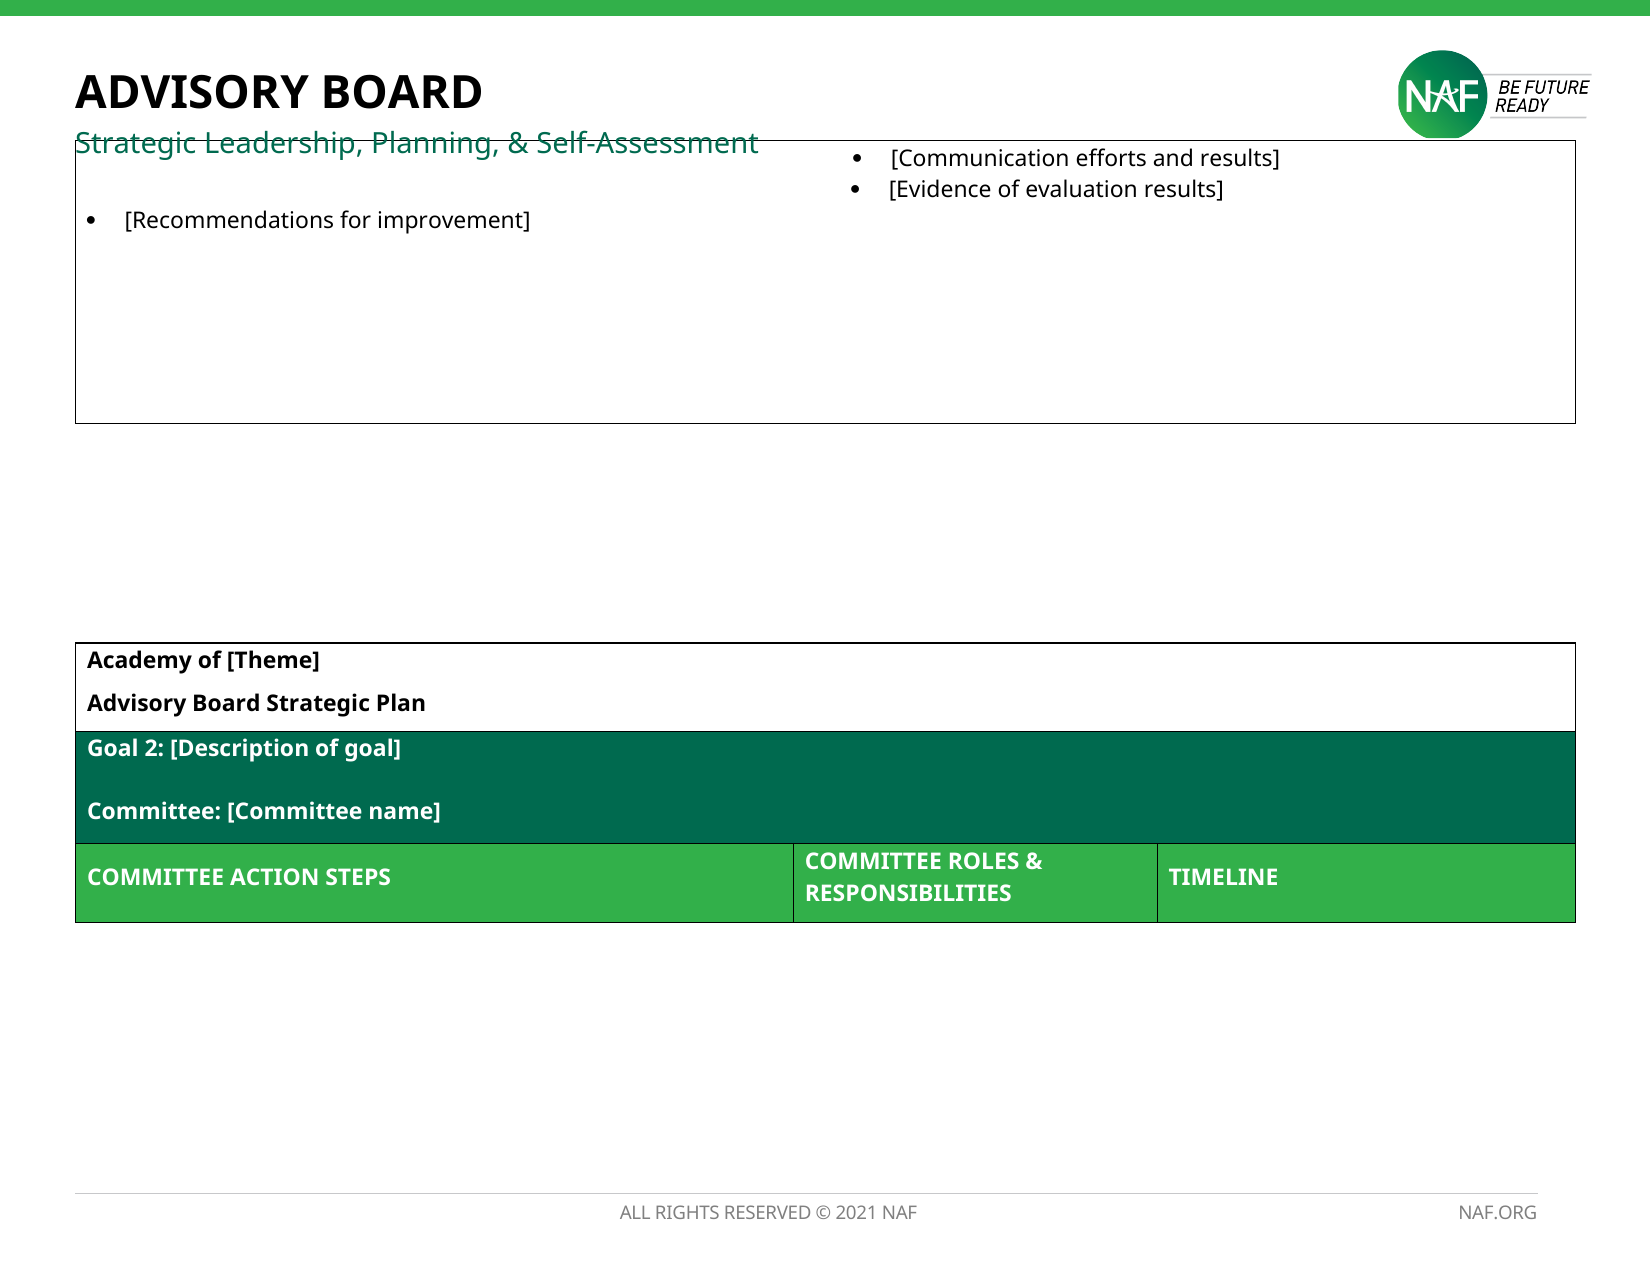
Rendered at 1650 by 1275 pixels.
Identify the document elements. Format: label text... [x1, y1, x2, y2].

picture [1397, 50, 1592, 138]
table_cell COMMITTEE ROLES & RESPONSIBILITIES [794, 844, 1157, 922]
table_cell COMMITTEE ACTION STEPS [76, 844, 793, 922]
table_header Academy of [Theme] Advisory Board Strategic Plan [76, 644, 1575, 731]
table_cell [Evidence of success] [Communication efforts and results] [Evidence of evaluation results] [Recommendations for improvement] [76, 141, 1575, 423]
table_cell Goal 2: [Description of goal] Committee: [Committee name] [76, 732, 1575, 843]
table_cell TIMELINE [1158, 844, 1575, 922]
